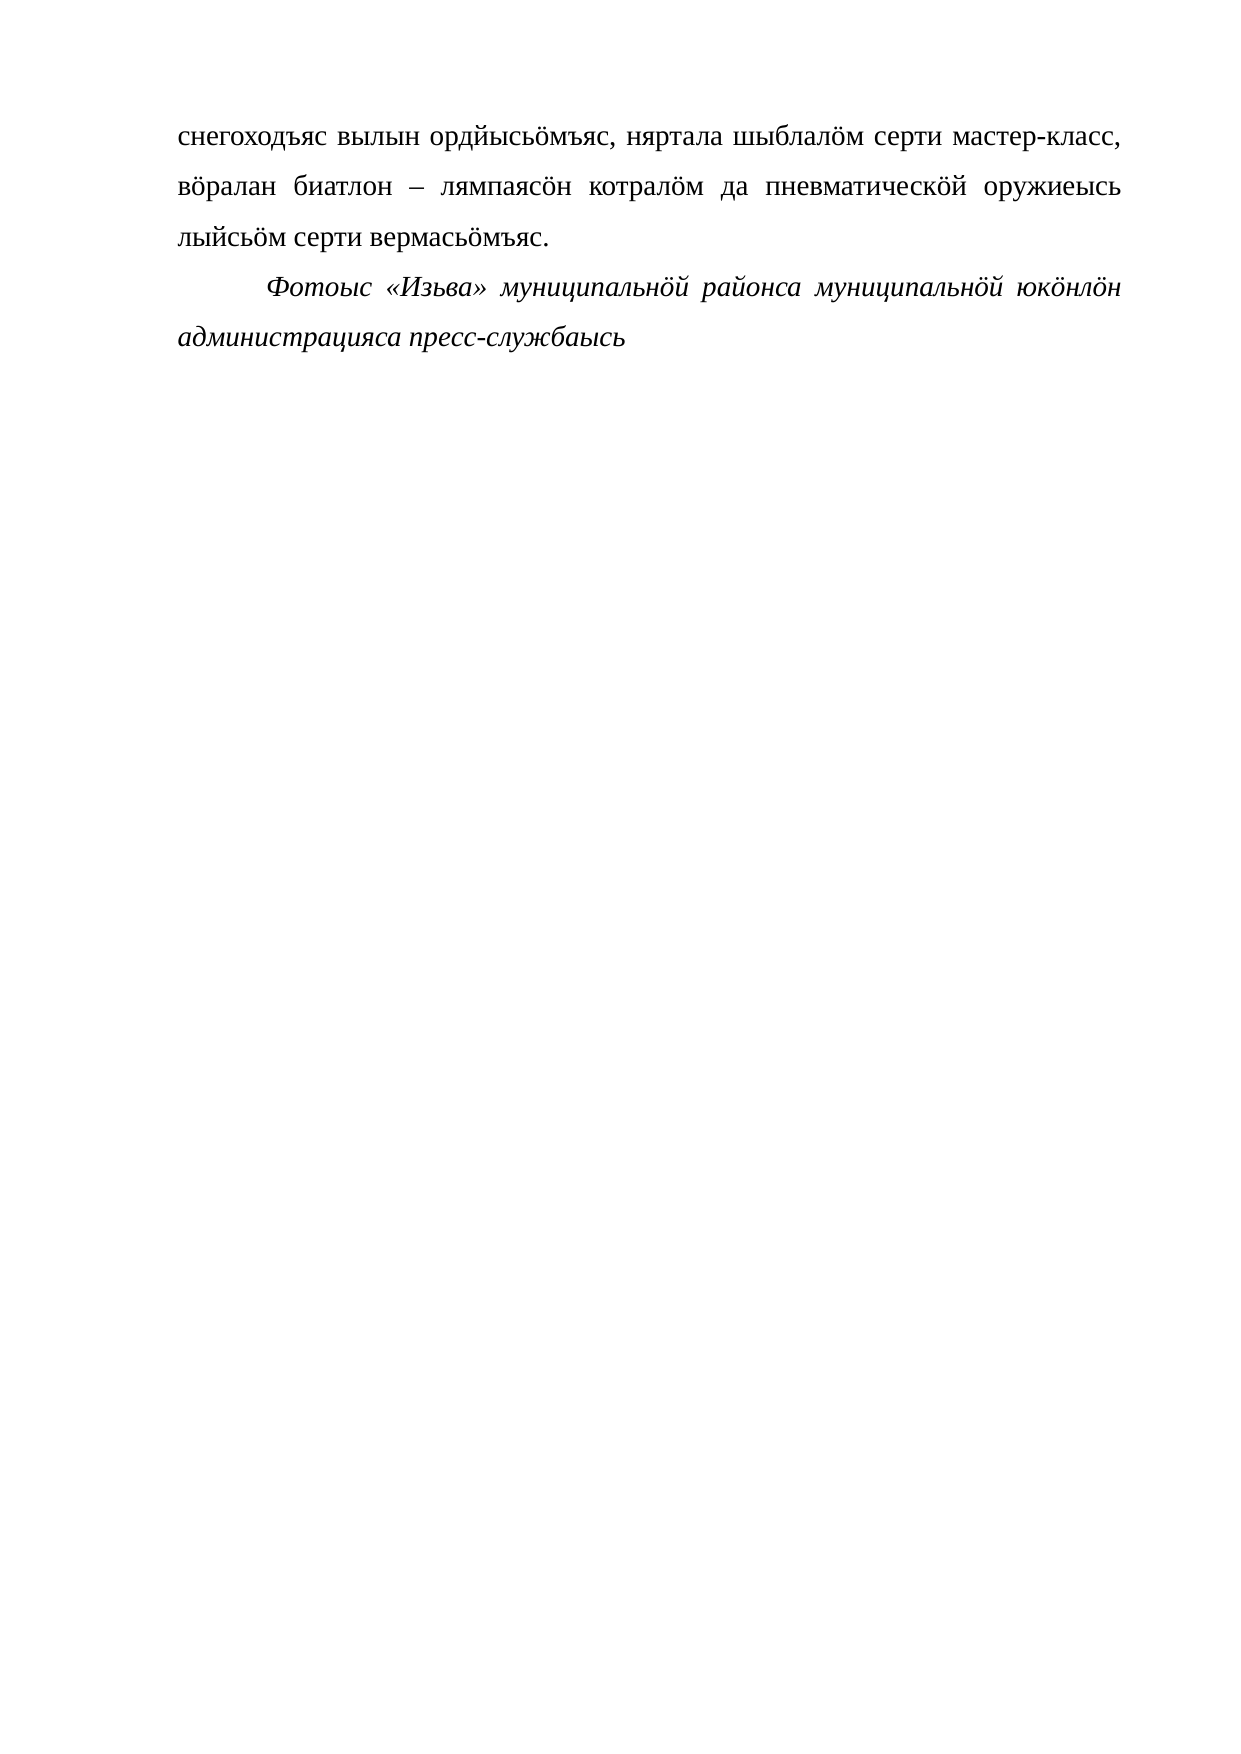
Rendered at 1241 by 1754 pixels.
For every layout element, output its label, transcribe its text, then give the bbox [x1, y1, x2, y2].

text Фотоыс «Изьва» муниципальнӧй районса муниципальнӧй юкӧнлӧн администрацияса пресс-службаысь [177, 269, 1122, 353]
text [177, 118, 1122, 252]
